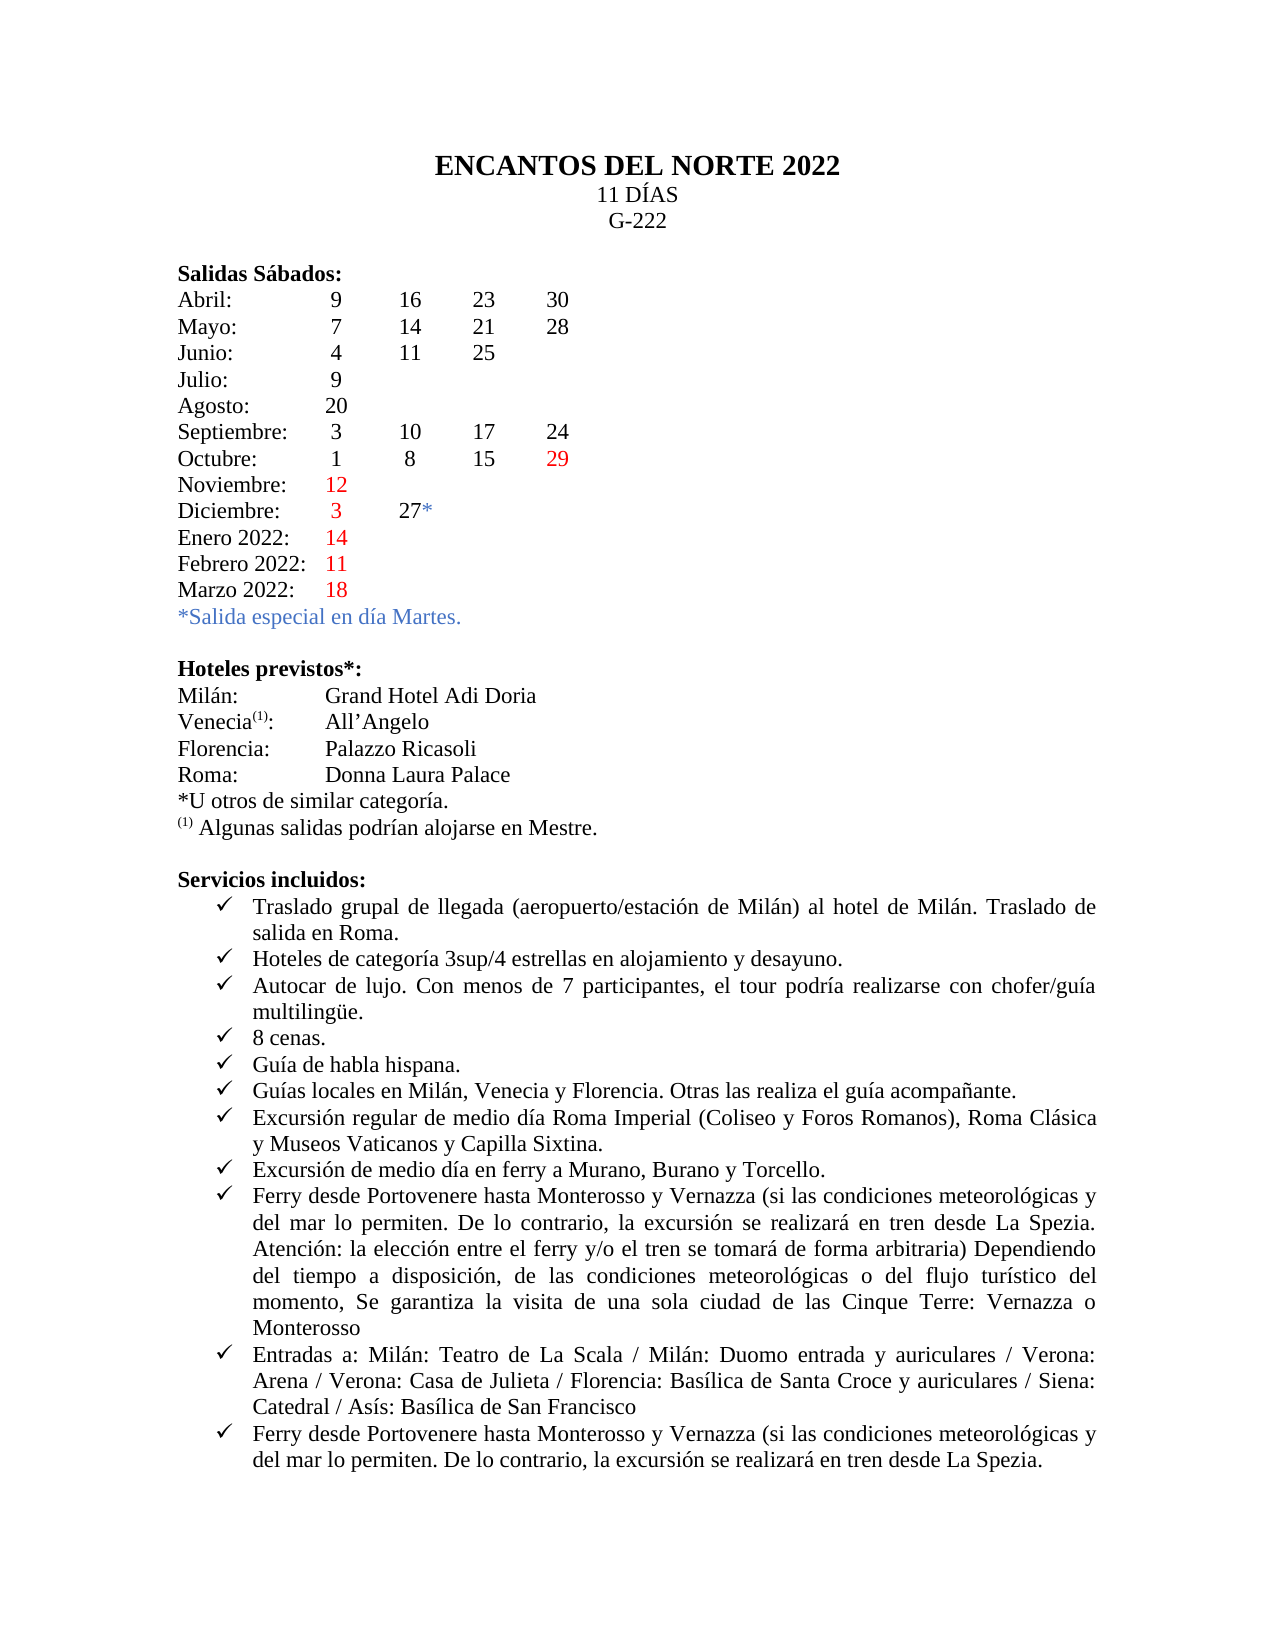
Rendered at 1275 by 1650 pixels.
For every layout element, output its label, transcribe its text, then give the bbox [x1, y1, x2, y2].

list Excursión regular de medio día Roma Imperial (Coliseo y Foros Romanos), Roma Clásica y Museos Vaticanos y Capilla Sixtina. [215, 1103, 1098, 1156]
text Mayo: 7 14 21 28 [177, 313, 1098, 339]
text Junio: 4 11 25 [177, 339, 1098, 366]
text *Salida especial en día Martes. [177, 603, 1098, 629]
text ENCANTOS DEL NORTE 2022 [177, 148, 1098, 181]
text Febrero 2022: 11 [177, 550, 1098, 576]
text 11 DÍAS [177, 181, 1098, 207]
text Milán: Grand Hotel Adi Doria [177, 682, 1098, 708]
text Marzo 2022: 18 [177, 576, 1098, 603]
subtitle Servicios incluidos: [177, 866, 1098, 893]
list Ferry desde Portovenere hasta Monterosso y Vernazza (si las condiciones meteorológicas y del mar lo permiten. De lo contrario, la excursión se realizará en tren desde La Spezia. Atención: la elección entre el ferry y/o el tren se tomará de forma arbitraria) Dependiendo del tiempo a disposición, de las condiciones meteorológicas o del flujo turístico del momento, Se garantiza la visita de una sola ciudad de las Cinque Terre: Vernazza o Monterosso [215, 1183, 1098, 1341]
list Hoteles de categoría 3sup/4 estrellas en alojamiento y desayuno. [215, 945, 1098, 972]
text Agosto: 20 [177, 392, 1098, 418]
text Diciembre: 3 27* [177, 497, 1098, 524]
text Noviembre: 12 [177, 471, 1098, 497]
text Septiembre: 3 10 17 24 [177, 418, 1098, 445]
text (1) Algunas salidas podrían alojarse en Mestre. [177, 814, 1098, 840]
list Guía de habla hispana. [215, 1051, 1098, 1077]
list Ferry desde Portovenere hasta Monterosso y Vernazza (si las condiciones meteorológicas y del mar lo permiten. De lo contrario, la excursión se realizará en tren desde La Spezia. [215, 1420, 1098, 1472]
text *U otros de similar categoría. [177, 787, 1098, 814]
list Entradas a: Milán: Teatro de La Scala / Milán: Duomo entrada y auriculares / Verona: Arena / Verona: Casa de Julieta / Florencia: Basílica de Santa Croce y auriculares / Siena: Catedral / Asís: Basílica de San Francisco [215, 1341, 1098, 1420]
text G-222 [177, 207, 1098, 234]
list Excursión de medio día en ferry a Murano, Burano y Torcello. [215, 1156, 1098, 1183]
text Julio: 9 [177, 366, 1098, 392]
list Autocar de lujo. Con menos de 7 participantes, el tour podría realizarse con chofer/guía multilingüe. [215, 972, 1098, 1024]
text Florencia: Palazzo Ricasoli [177, 734, 1098, 761]
subtitle Hoteles previstos*: [177, 656, 1098, 682]
list Guías locales en Milán, Venecia y Florencia. Otras las realiza el guía acompañante. [215, 1077, 1098, 1103]
text Roma: Donna Laura Palace [177, 761, 1098, 787]
list Traslado grupal de llegada (aeropuerto/estación de Milán) al hotel de Milán. Traslado de salida en Roma. [215, 893, 1098, 945]
text Venecia(1): All’Angelo [177, 708, 1098, 734]
text Salidas Sábados: [177, 260, 1098, 287]
text Abril: 9 16 23 30 [177, 287, 1098, 313]
text Octubre: 1 8 15 29 [177, 445, 1098, 471]
list 8 cenas. [215, 1024, 1098, 1051]
text Enero 2022: 14 [177, 524, 1098, 550]
